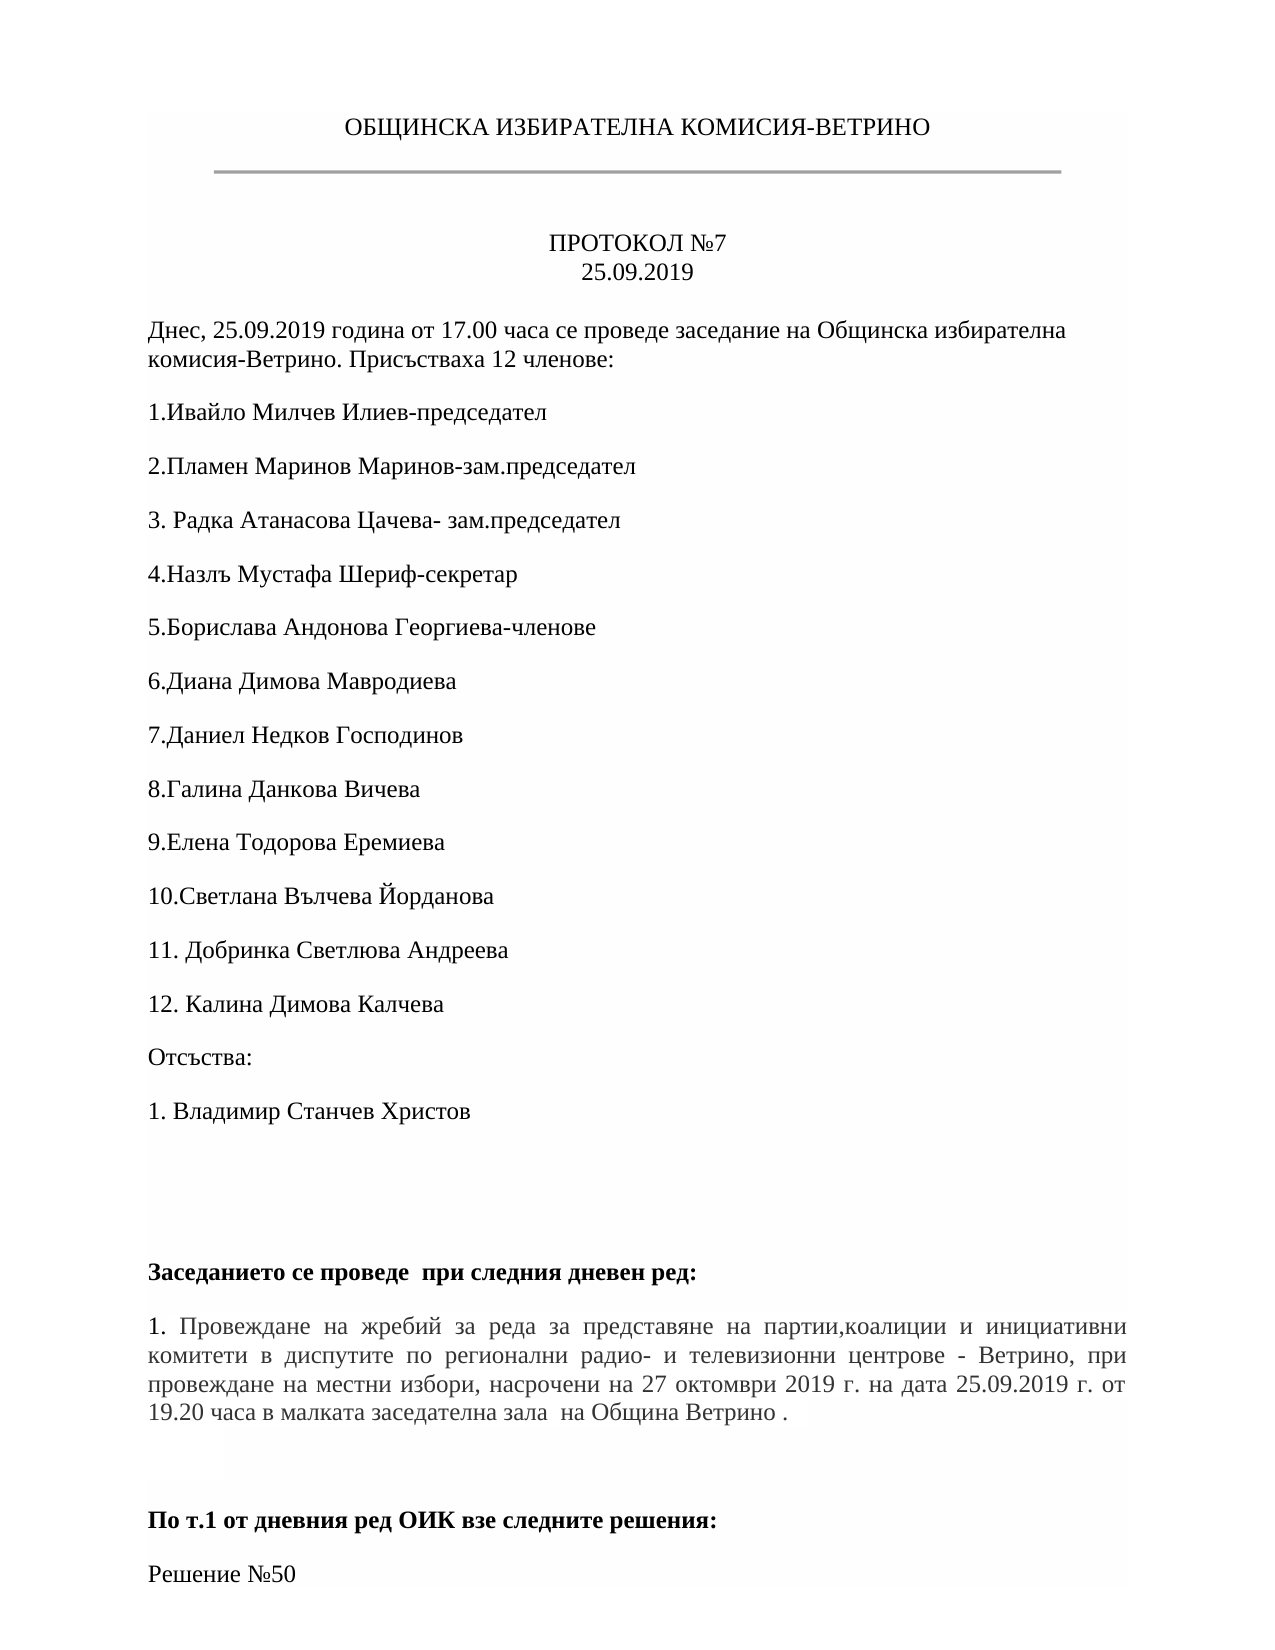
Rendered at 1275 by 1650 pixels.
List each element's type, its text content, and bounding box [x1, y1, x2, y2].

text 4.Назлъ Мустафа Шериф-секретар [148, 559, 1127, 587]
text 9.Елена Тодорова Еремиева [148, 827, 1127, 856]
text По т.1 от дневния ред ОИК взе следните решения: [148, 1505, 1127, 1534]
text 8.Галина Данкова Вичева [148, 774, 1127, 802]
text Днес, 25.09.2019 година от 17.00 часа се проведе заседание на Общинска избирателна комисия-Ветрино. Присъстваха 12 членове: [148, 315, 1127, 372]
text Заседанието се проведе при следния дневен ред: [148, 1257, 1127, 1286]
text 6.Диана Димова Мавродиева [148, 666, 1127, 695]
text 3. Радка Атанасова Цачева- зам.председател [148, 505, 1127, 534]
text ОБЩИНСКА ИЗБИРАТЕЛНА КОМИСИЯ-ВЕТРИНО [148, 112, 1127, 141]
text 5.Борислава Андонова Георгиева-членове [148, 612, 1127, 641]
text 1. Владимир Станчев Христов [148, 1096, 1127, 1125]
text 7.Даниел Недков Господинов [148, 720, 1127, 749]
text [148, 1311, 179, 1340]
text 11. Добринка Светлюва Андреева [148, 935, 1127, 964]
text 1.Ивайло Милчев Илиев-председател [148, 397, 1127, 426]
text Отсъства: [148, 1042, 1127, 1071]
text 1. Провеждане на жребий за реда за представяне на партии,коалиции и инициативни комитети в диспутите по регионални радио- и телевизионни центрове - Ветрино, при провеждане на местни избори, насрочени на 27 октомври 2019 г. на дата 25.09.2019 г. от 19.20 часа в малката заседателна зала на Община Ветрино . [148, 1397, 1127, 1426]
text 12. Калина Димова Калчева [148, 989, 1127, 1017]
text Решение №50 [148, 1559, 1127, 1587]
text ПРОТОКОЛ №7 25.09.2019 [148, 228, 1127, 286]
text 10.Светлана Вълчева Йорданова [148, 881, 1127, 910]
text 2.Пламен Маринов Маринов-зам.председател [148, 451, 1127, 480]
